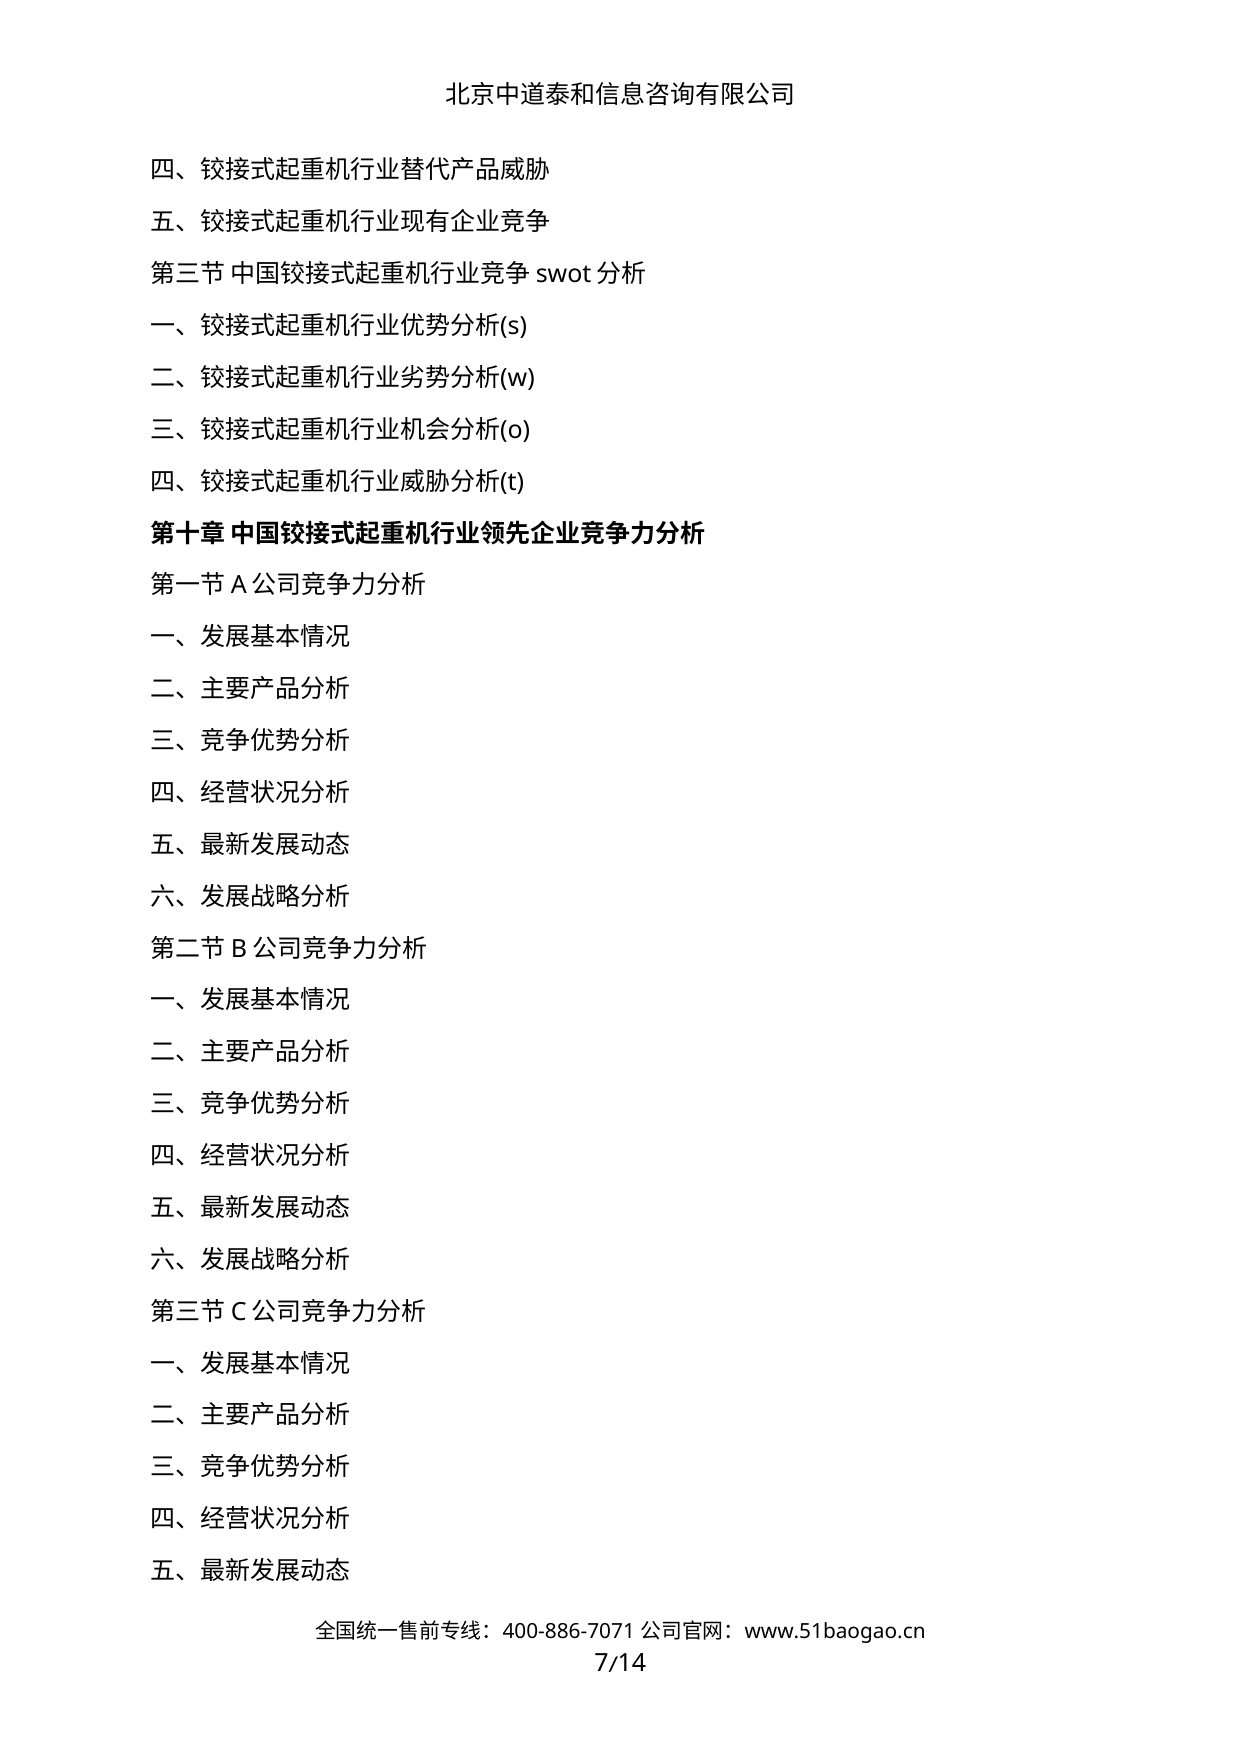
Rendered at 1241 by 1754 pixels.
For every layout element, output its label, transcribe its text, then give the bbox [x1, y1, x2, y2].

text 五、铰接式起重机行业现有企业竞争 [150, 202, 1090, 238]
text 四、经营状况分析 [150, 1136, 1090, 1172]
text 三、铰接式起重机行业机会分析(o) [150, 409, 1090, 446]
text 四、铰接式起重机行业替代产品威胁 [150, 150, 1090, 186]
text 三、竞争优势分析 [150, 721, 1090, 757]
text 二、主要产品分析 [150, 1395, 1090, 1431]
text 二、主要产品分析 [150, 1032, 1090, 1068]
text 四、经营状况分析 [150, 772, 1090, 809]
text 三、竞争优势分析 [150, 1084, 1090, 1120]
text 五、最新发展动态 [150, 1551, 1090, 1587]
text 五、最新发展动态 [150, 824, 1090, 861]
text 二、铰接式起重机行业劣势分析(w) [150, 357, 1090, 394]
text 第三节 中国铰接式起重机行业竞争swot分析 [150, 254, 1090, 290]
text 第三节 C公司竞争力分析 [150, 1291, 1090, 1327]
text 四、经营状况分析 [150, 1499, 1090, 1535]
text 一、发展基本情况 [150, 617, 1090, 653]
text 第十章 中国铰接式起重机行业领先企业竞争力分析 [150, 513, 1090, 549]
text 二、主要产品分析 [150, 669, 1090, 705]
text 六、发展战略分析 [150, 876, 1090, 912]
text 四、铰接式起重机行业威胁分析(t) [150, 461, 1090, 497]
text 第二节 B公司竞争力分析 [150, 928, 1090, 964]
text 第一节 A公司竞争力分析 [150, 565, 1090, 601]
text 一、发展基本情况 [150, 980, 1090, 1016]
text 一、铰接式起重机行业优势分析(s) [150, 306, 1090, 342]
text 五、最新发展动态 [150, 1187, 1090, 1224]
text 六、发展战略分析 [150, 1239, 1090, 1276]
text 三、竞争优势分析 [150, 1447, 1090, 1483]
text 一、发展基本情况 [150, 1343, 1090, 1379]
